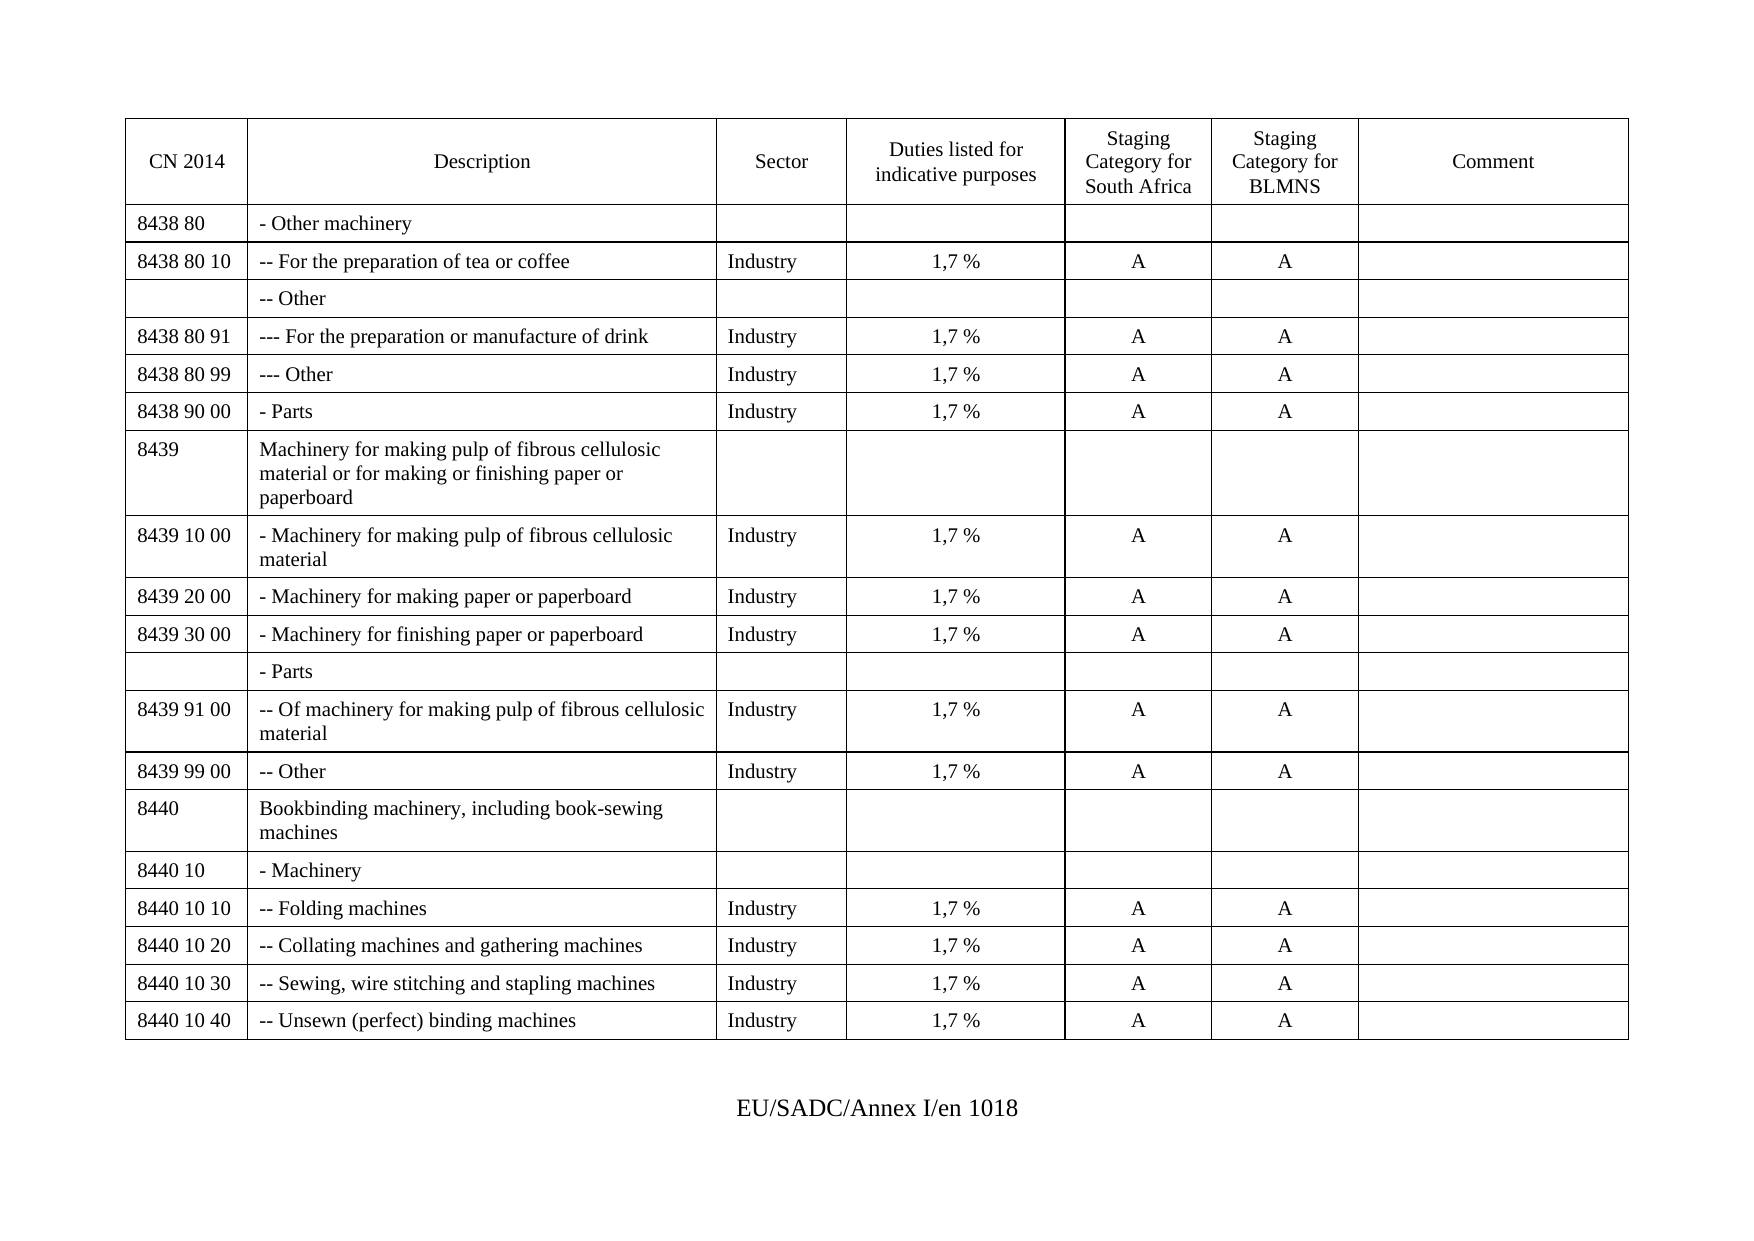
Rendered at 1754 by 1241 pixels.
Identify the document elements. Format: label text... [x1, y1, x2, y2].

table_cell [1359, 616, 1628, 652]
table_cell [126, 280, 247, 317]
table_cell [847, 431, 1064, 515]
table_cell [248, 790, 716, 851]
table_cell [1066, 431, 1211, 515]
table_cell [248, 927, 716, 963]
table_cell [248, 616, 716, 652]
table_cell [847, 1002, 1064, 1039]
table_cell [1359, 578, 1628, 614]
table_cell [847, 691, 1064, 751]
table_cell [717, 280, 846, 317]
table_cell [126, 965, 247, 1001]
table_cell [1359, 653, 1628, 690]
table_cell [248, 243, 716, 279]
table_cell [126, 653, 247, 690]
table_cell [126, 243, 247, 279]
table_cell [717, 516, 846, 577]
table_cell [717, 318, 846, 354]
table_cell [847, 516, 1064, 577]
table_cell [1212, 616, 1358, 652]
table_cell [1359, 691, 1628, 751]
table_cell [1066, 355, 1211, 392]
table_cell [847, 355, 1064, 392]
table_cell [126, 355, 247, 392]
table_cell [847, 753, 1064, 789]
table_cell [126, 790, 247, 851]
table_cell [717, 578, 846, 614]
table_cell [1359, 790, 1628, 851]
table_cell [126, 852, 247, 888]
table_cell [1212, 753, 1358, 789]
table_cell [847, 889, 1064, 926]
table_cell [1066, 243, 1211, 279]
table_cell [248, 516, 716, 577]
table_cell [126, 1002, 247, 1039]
table_header Duties listed for indicative purposes [847, 119, 1064, 204]
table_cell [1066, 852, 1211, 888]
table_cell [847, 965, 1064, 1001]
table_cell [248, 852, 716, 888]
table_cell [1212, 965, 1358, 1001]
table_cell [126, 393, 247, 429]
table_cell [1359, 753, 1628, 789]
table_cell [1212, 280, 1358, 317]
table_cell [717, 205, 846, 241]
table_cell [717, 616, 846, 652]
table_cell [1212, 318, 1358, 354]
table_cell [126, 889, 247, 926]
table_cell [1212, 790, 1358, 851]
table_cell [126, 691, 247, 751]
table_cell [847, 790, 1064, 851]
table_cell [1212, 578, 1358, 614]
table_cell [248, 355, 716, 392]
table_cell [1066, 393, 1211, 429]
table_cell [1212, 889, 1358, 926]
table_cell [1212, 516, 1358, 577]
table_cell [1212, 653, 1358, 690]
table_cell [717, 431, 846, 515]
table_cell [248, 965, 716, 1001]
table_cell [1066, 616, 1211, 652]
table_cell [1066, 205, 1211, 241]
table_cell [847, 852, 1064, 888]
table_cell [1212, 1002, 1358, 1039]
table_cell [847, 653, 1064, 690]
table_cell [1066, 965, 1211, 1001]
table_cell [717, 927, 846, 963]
table_header Sector [717, 119, 846, 204]
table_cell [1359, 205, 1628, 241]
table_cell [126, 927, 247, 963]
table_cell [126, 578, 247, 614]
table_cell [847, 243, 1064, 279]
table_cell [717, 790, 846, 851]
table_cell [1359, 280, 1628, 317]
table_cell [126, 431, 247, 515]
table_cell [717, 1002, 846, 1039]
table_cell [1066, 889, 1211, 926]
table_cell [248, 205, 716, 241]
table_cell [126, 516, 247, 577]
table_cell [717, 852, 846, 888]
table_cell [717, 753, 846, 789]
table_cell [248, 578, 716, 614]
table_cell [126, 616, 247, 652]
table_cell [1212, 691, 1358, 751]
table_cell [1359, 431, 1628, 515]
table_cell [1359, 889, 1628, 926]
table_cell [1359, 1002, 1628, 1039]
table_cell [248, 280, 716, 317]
table_header Description [248, 119, 716, 204]
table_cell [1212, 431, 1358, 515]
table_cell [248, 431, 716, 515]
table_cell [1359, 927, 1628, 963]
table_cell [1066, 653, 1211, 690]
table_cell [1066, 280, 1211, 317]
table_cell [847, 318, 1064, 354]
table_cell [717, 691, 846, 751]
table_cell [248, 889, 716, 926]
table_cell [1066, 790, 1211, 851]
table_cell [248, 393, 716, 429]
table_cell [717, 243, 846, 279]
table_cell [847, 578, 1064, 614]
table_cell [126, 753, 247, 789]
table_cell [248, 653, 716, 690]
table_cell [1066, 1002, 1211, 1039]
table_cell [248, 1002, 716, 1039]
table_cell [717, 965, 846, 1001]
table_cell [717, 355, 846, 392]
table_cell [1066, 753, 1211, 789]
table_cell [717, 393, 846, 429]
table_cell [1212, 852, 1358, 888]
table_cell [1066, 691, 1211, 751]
table_header Staging Category for BLMNS [1212, 119, 1358, 204]
table_header Comment [1359, 119, 1628, 204]
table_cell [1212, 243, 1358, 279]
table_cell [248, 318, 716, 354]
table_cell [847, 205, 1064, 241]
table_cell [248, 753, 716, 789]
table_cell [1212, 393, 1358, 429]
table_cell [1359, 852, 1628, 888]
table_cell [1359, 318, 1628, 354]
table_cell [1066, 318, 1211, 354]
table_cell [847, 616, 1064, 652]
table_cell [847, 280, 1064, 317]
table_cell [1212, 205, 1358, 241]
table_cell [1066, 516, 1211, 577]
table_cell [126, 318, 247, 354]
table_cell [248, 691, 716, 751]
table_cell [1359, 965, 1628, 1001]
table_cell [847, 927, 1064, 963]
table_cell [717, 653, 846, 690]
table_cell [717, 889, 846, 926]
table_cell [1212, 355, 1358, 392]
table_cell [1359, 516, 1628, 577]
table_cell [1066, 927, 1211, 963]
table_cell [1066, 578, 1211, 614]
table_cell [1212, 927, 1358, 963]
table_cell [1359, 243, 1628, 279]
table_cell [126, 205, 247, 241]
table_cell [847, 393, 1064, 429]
table_header CN 2014 [126, 119, 247, 204]
table_header Staging Category for South Africa [1066, 119, 1211, 204]
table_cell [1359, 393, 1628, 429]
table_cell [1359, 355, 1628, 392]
